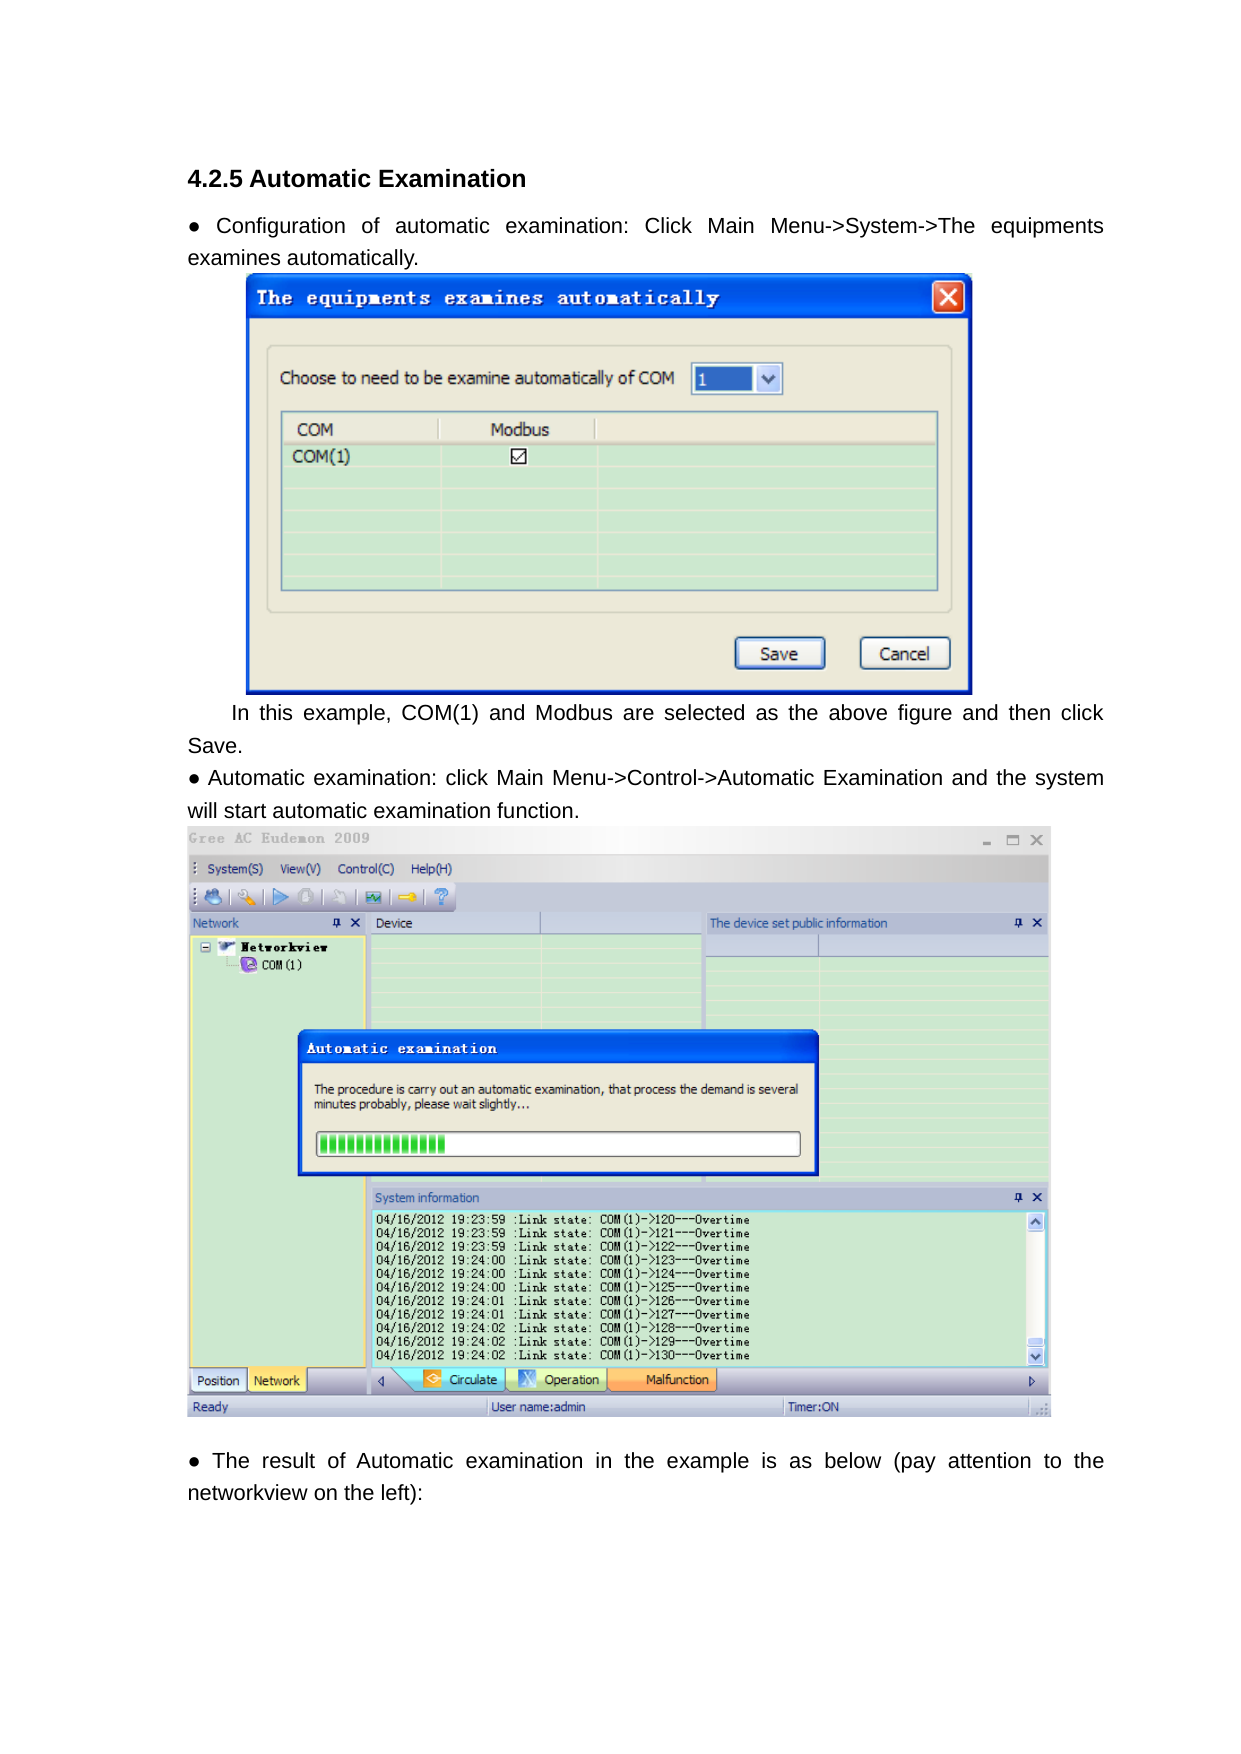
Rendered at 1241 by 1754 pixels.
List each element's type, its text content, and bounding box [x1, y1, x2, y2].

subtitle utomatic Examination [187, 162, 1105, 194]
picture [187, 826, 1052, 1417]
picture [245, 273, 973, 695]
text ● Configuration of automatic examination: Click Main Menu->System->The equipments examines automatically. [187, 209, 1105, 274]
text In this example, COM(1) and Modbus are selected as the above figure and then click Save. [187, 696, 1105, 761]
text ● Automatic examination: click Main Menu->Control->Automatic Examination and the system will start automatic examination function. [187, 761, 1105, 826]
text ● The result of Automatic examination in the example is as below (pay attention to the networkview on the left): [187, 1444, 1105, 1509]
